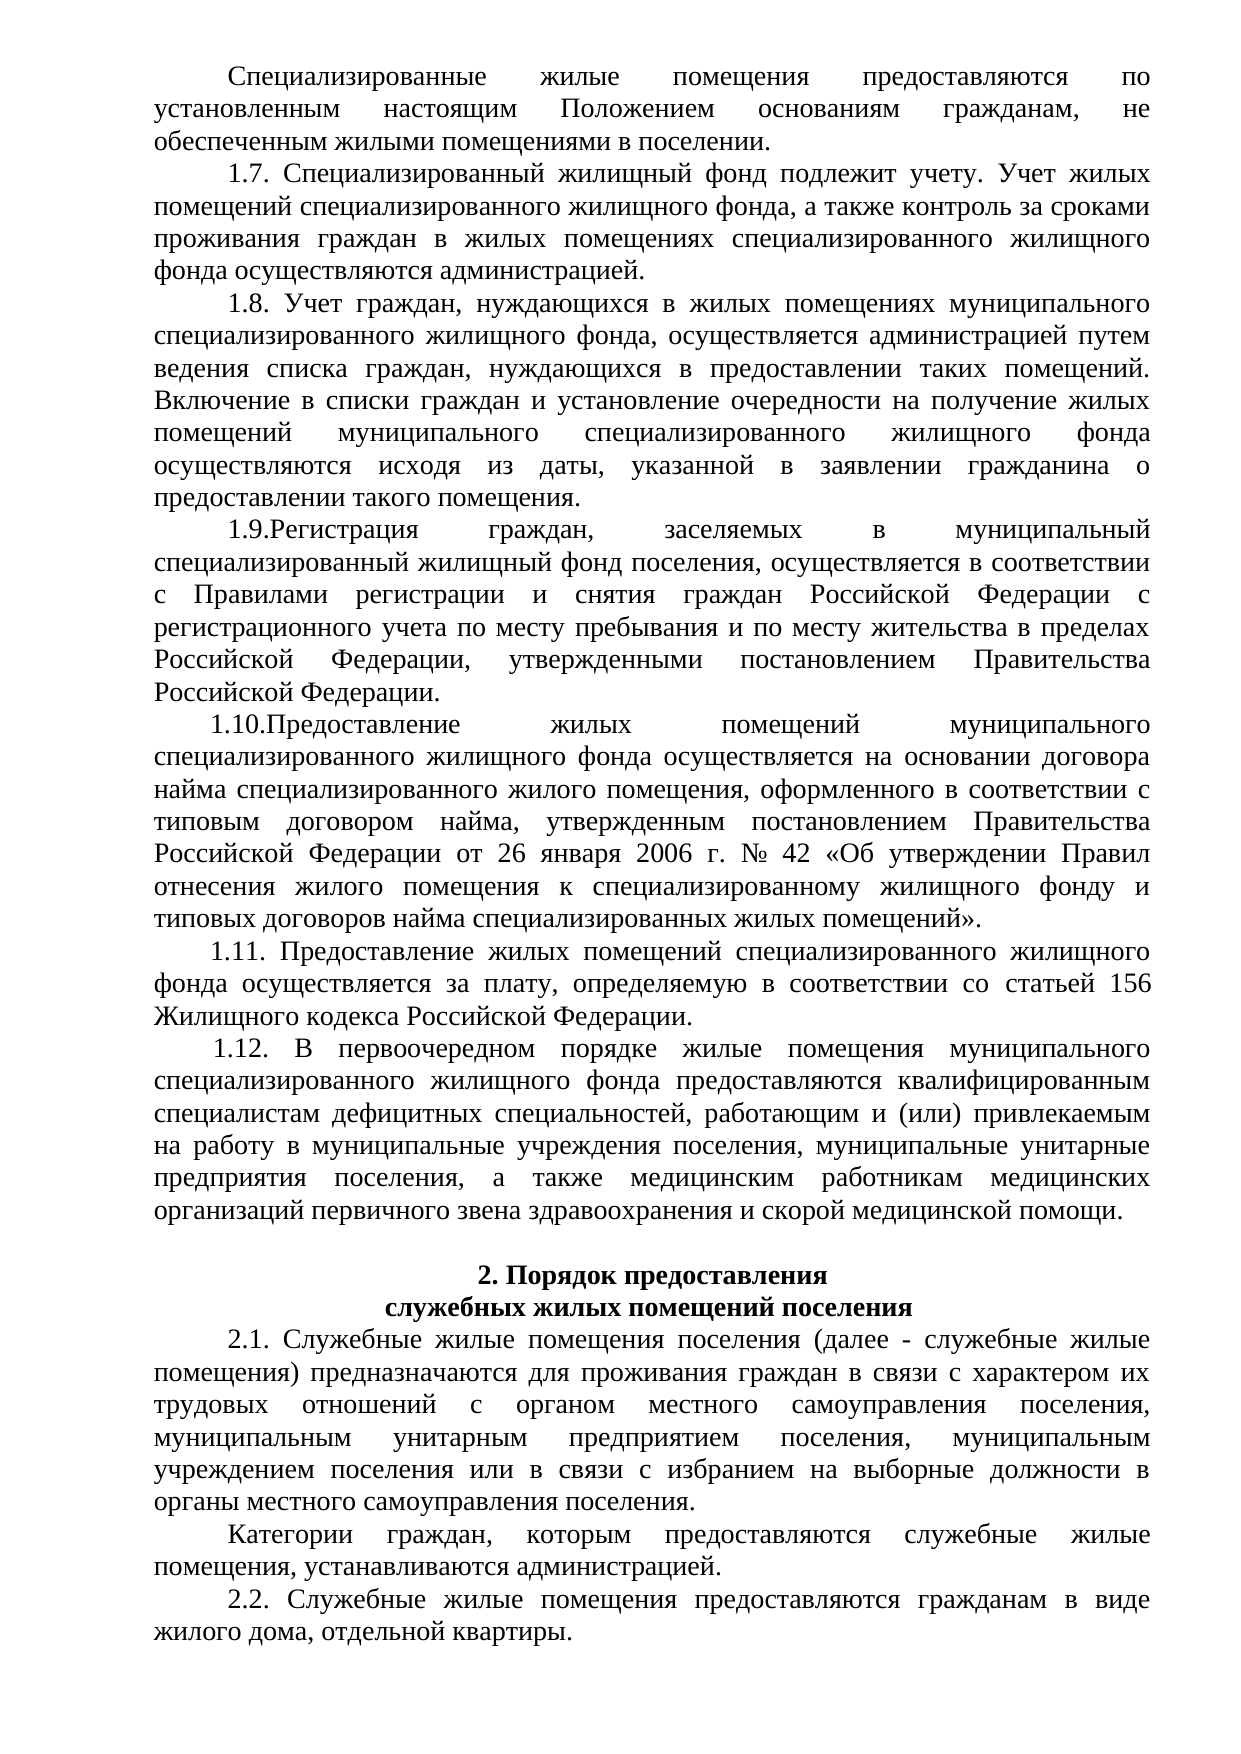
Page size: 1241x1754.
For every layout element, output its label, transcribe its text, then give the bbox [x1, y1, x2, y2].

text Категории граждан, которым предоставляются служебные жилые помещения, устанавливаются администрацией. [153, 1517, 1152, 1582]
text 1.9.Регистрация граждан, заселяемых в муниципальный специализированный жилищный фонд поселения, осуществляется в соответствии с Правилами регистрации и снятия граждан Российской Федерации с регистрационного учета по месту пребывания и по месту жительства в пределах Российской Федерации, утвержденными постановлением Правительства Российской Федерации. [153, 513, 1152, 707]
text 1.11. Предоставление жилых помещений специализированного жилищного фонда осуществляется за плату, определяемую в соответствии со статьей 156 Жилищного кодекса Российской Федерации. [153, 934, 1152, 1031]
text 2.1. Служебные жилые помещения поселения (далее - служебные жилые помещения) предназначаются для проживания граждан в связи с характером их трудовых отношений с органом местного самоуправления поселения, муниципальным унитарным предприятием поселения, муниципальным учреждением поселения или в связи с избранием на выборные должности в органы местного самоуправления поселения. [153, 1322, 1152, 1517]
text Специализированные жилые помещения предоставляются по установленным настоящим Положением основаниям гражданам, не обеспеченным жилыми помещениями в поселении. [153, 59, 1152, 156]
text 1.12. В первоочередном порядке жилые помещения муниципального специализированного жилищного фонда предоставляются квалифицированным специалистам дефицитных специальностей, работающим и (или) привлекаемым на работу в муниципальные учреждения поселения, муниципальные унитарные предприятия поселения, а также медицинским работникам медицинских организаций первичного звена здравоохранения и скорой медицинской помощи. [153, 1031, 1152, 1225]
text 1.8. Учет граждан, нуждающихся в жилых помещениях муниципального специализированного жилищного фонда, осуществляется администрацией путем ведения списка граждан, нуждающихся в предоставлении таких помещений. Включение в списки граждан и установление очередности на получение жилых помещений муниципального специализированного жилищного фонда осуществляются исходя из даты, указанной в заявлении гражданина о предоставлении такого помещения. [153, 286, 1152, 513]
text служебных жилых помещений поселения [153, 1290, 1152, 1322]
text 1.10.Предоставление жилых помещений муниципального специализированного жилищного фонда осуществляется на основании договора найма специализированного жилого помещения, оформленного в соответствии с типовым договором найма, утвержденным постановлением Правительства Российской Федерации от 26 января . № 42 «Об утверждении Правил отнесения жилого помещения к специализированному жилищного фонду и типовых договоров найма специализированных жилых помещений». [153, 707, 1152, 934]
text 2. Порядок предоставления [153, 1258, 1152, 1290]
text 1.7. Специализированный жилищный фонд подлежит учету. Учет жилых помещений специализированного жилищного фонда, а также контроль за сроками проживания граждан в жилых помещениях специализированного жилищного фонда осуществляются администрацией. [153, 156, 1152, 286]
text 2.2. Служебные жилые помещения предоставляются гражданам в виде жилого дома, отдельной квартиры. [153, 1582, 1152, 1646]
